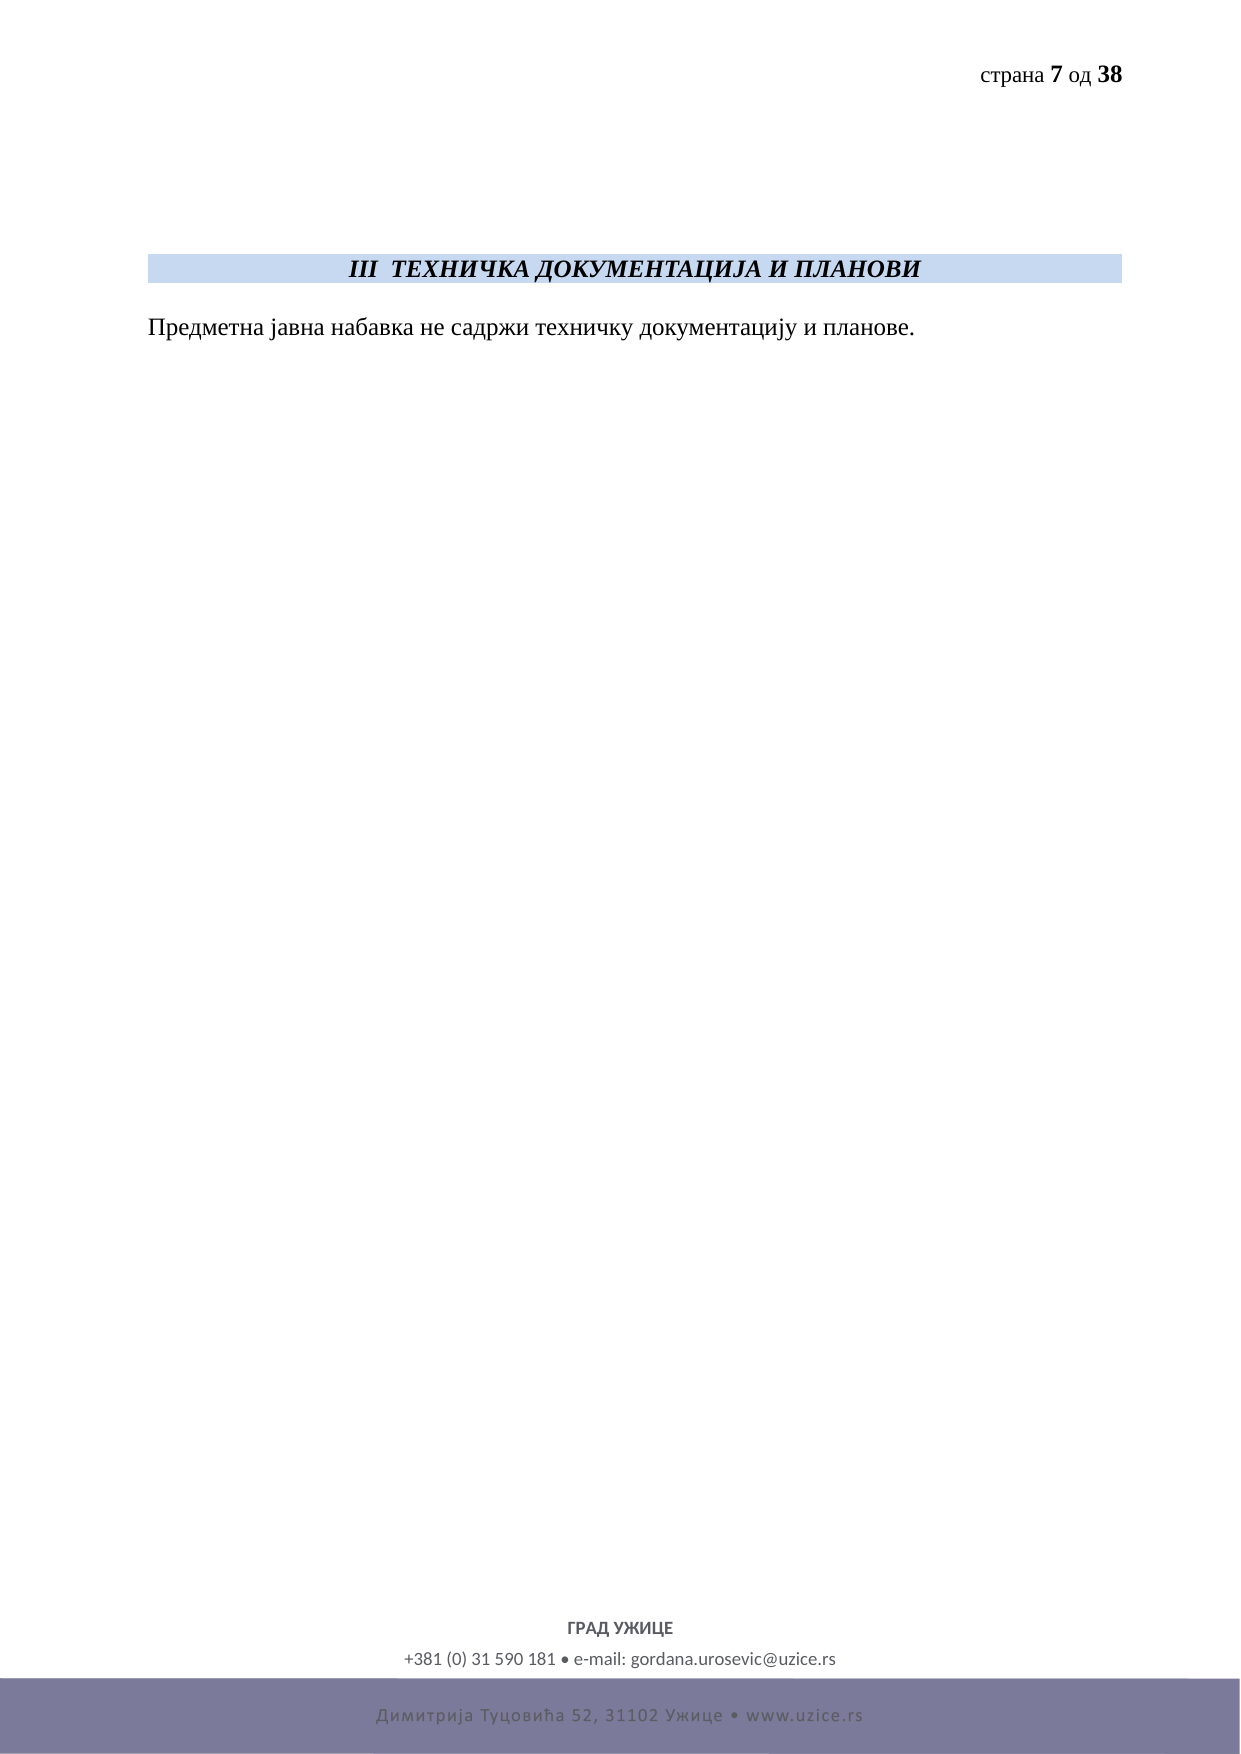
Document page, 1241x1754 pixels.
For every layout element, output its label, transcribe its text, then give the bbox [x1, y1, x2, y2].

text III ТЕХНИЧКА ДОКУМЕНТАЦИЈА И ПЛАНОВИ [148, 254, 1122, 283]
picture [0, 1677, 1240, 1754]
text Предметна јавна набавка не садржи техничку документацију и планове. [148, 312, 1122, 341]
